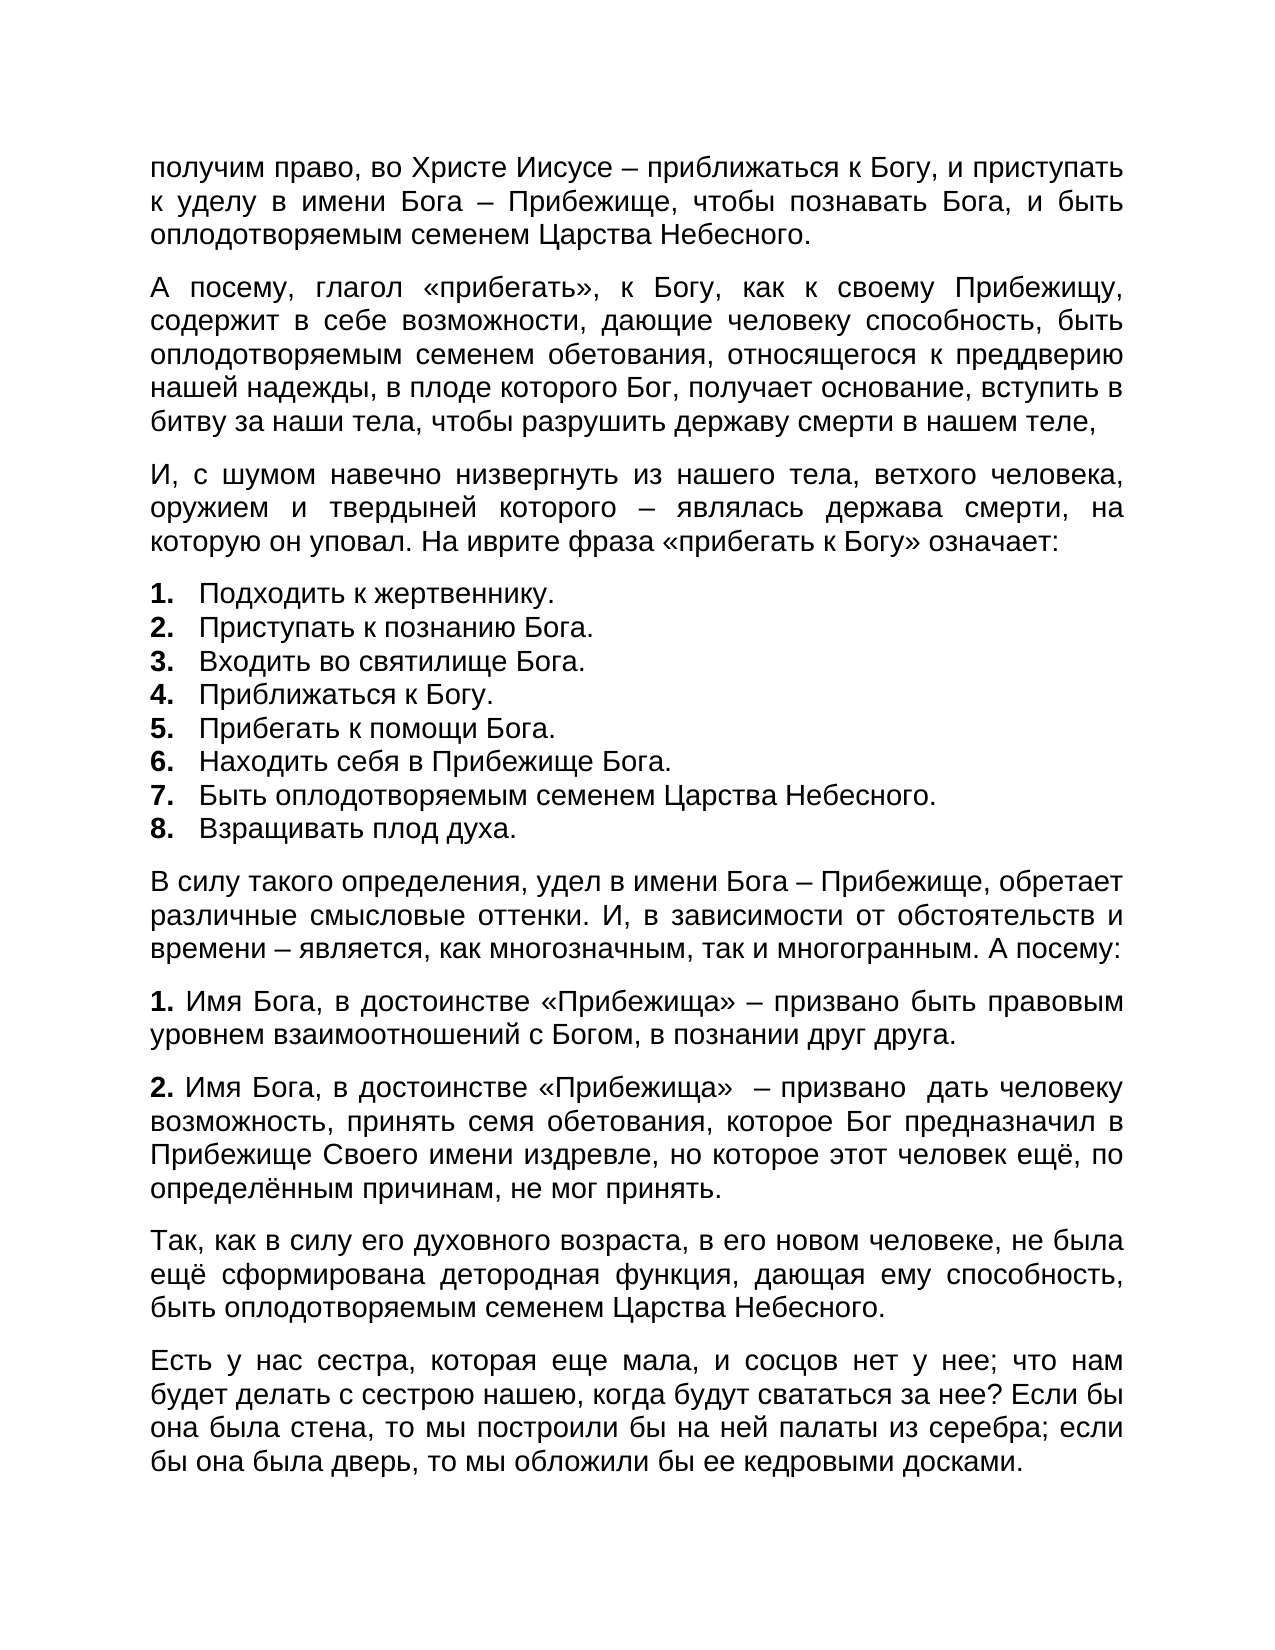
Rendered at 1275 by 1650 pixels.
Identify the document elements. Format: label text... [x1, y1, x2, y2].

text 1. Подходить к жертвеннику. [150, 576, 1125, 610]
text 7. Быть оплодотворяемым семенем Царства Небесного. [150, 778, 1125, 811]
text 4. Приближаться к Богу. [150, 677, 1125, 711]
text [150, 150, 1125, 251]
text 6. Находить себя в Прибежище Бога. [150, 744, 1125, 778]
text 2. Приступать к познанию Бога. [150, 610, 1125, 643]
text А посему, глагол «прибегать», к Богу, как к своему Прибежищу, содержит в себе возможности, дающие человеку способность, быть оплодотворяемым семенем обетования, относящегося к преддверию нашей надежды, в плоде которого Бог, получает основание, вступить в битву за наши тела, чтобы разрушить державу смерти в нашем теле, [150, 270, 1125, 437]
text Так, как в силу его духовного возраста, в его новом человеке, не была ещё сформирована детородная функция, дающая ему способность, быть оплодотворяемым семенем Царства Небесного. [150, 1223, 1125, 1324]
text 5. Прибегать к помощи Бога. [150, 711, 1125, 744]
text 8. Взращивать плод духа. [150, 811, 1125, 845]
text 3. Входить во святилище Бога. [150, 643, 1125, 677]
text Есть у нас сестра, которая еще мала, и сосцов нет у нее; что нам будет делать с сестрою нашею, когда будут свататься за нее? Если бы она была стена, то мы построили бы на ней палаты из серебра; если бы она была дверь, то мы обложили бы ее кедровыми досками. [150, 1343, 1125, 1477]
text В силу такого определения, удел в имени Бога – Прибежище, обретает различные смысловые оттенки. И, в зависимости от обстоятельств и времени – является, как многозначным, так и многогранным. А посему: [150, 864, 1125, 964]
text 2. Имя Бога, в достоинстве «Прибежища» – призвано дать человеку возможность, принять семя обетования, которое Бог предназначил в Прибежище Своего имени издревле, но которое этот человек ещё, по определённым причинам, не мог принять. [150, 1070, 1125, 1204]
text 1. Имя Бога, в достоинстве «Прибежища» – призвано быть правовым уровнем взаимоотношений с Богом, в познании друг друга. [150, 984, 1125, 1051]
text И, с шумом навечно низвергнуть из нашего тела, ветхого человека, оружием и твердыней которого – являлась держава смерти, на которую он уповал. На иврите фраза «прибегать к Богу» означает: [150, 457, 1125, 557]
